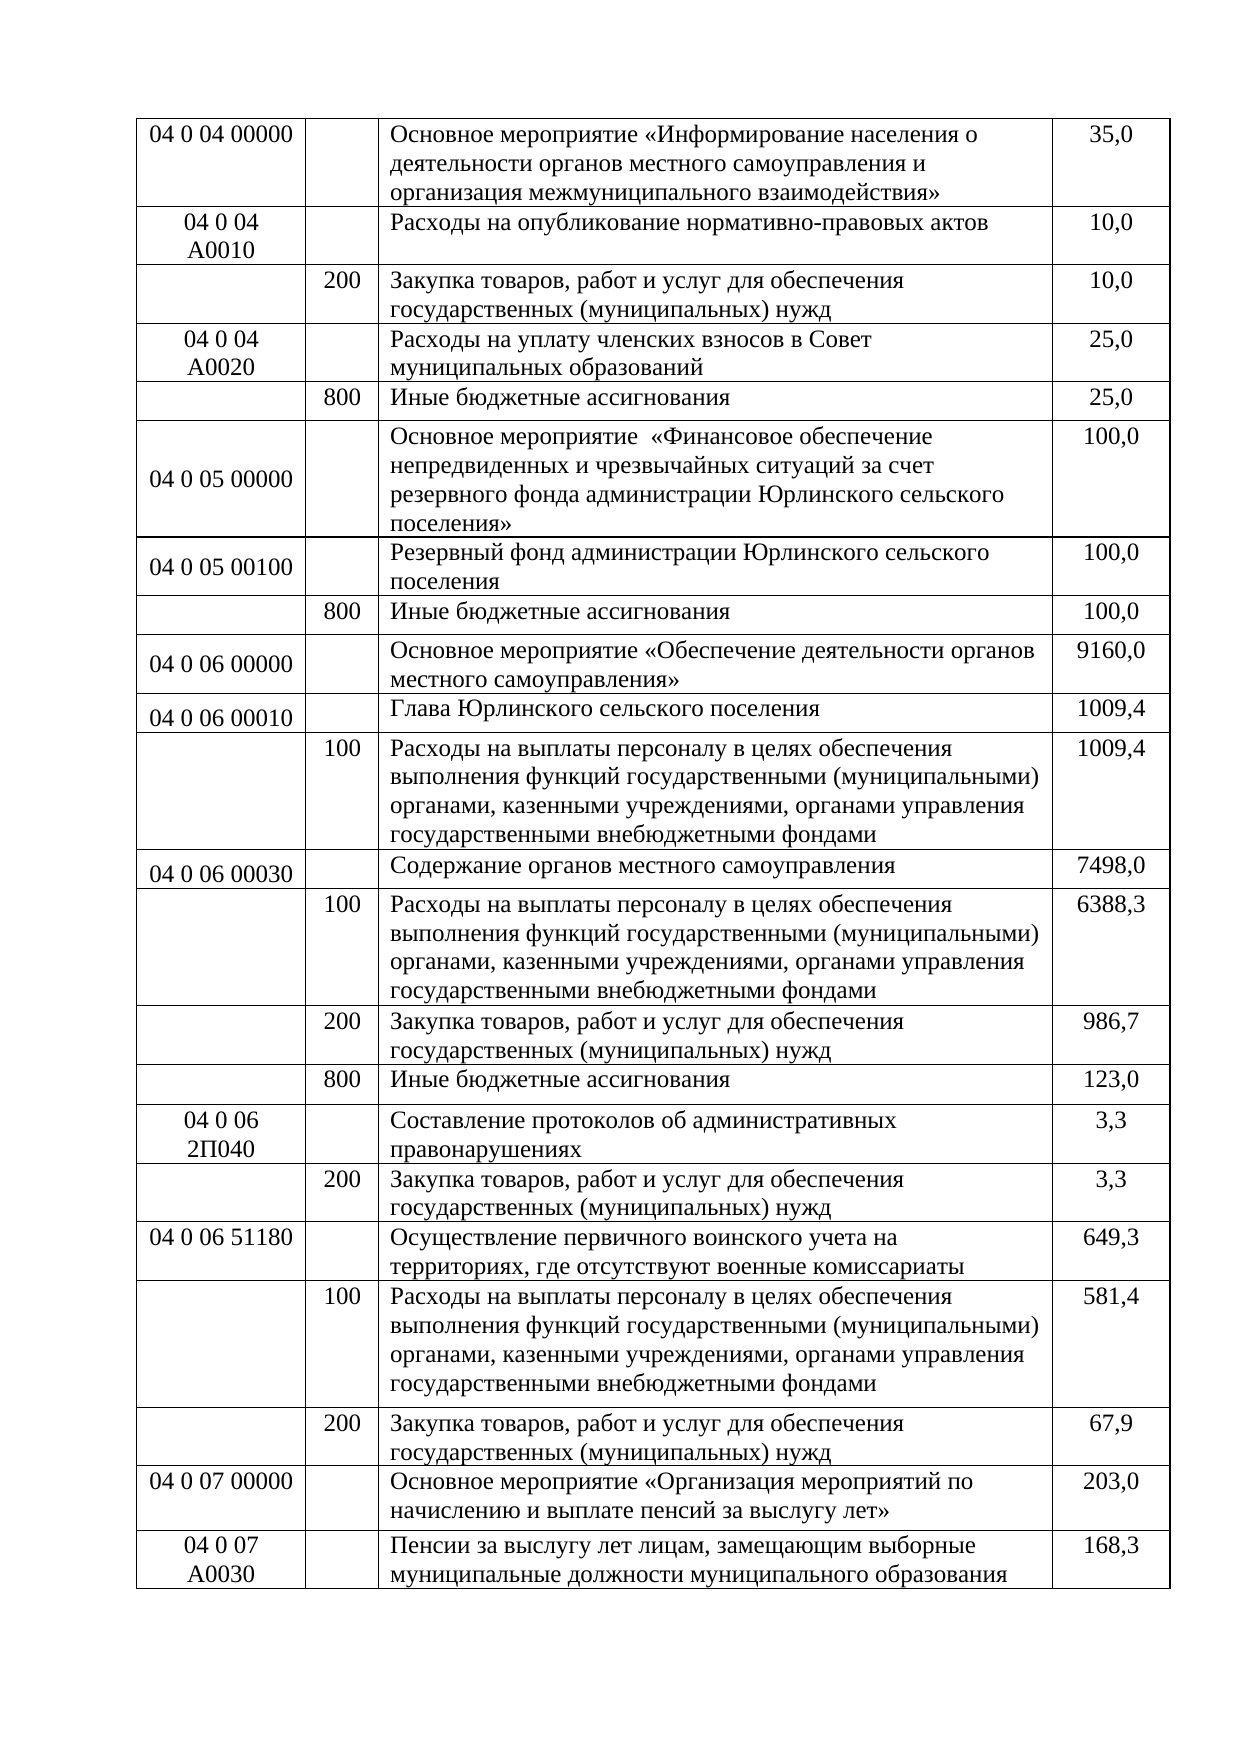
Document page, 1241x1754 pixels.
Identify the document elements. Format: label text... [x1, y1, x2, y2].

table_cell Иные бюджетные ассигнования [379, 382, 1052, 420]
table_cell [306, 1466, 378, 1529]
table_cell 04 0 05 00100 [137, 538, 305, 595]
table_cell 25,0 [1053, 382, 1169, 420]
table_cell Основное мероприятие «Информирование населения о деятельности органов местного самоуправления и организация межмуниципального взаимодействия» [379, 119, 1052, 206]
table_cell 168,3 [1053, 1531, 1169, 1588]
table_cell [306, 1531, 378, 1588]
table_cell 04 0 04 А0010 [137, 207, 305, 264]
table_cell 100,0 [1053, 421, 1169, 536]
table_cell 800 [306, 596, 378, 634]
table_cell Основное мероприятие «Организация мероприятий по начислению и выплате пенсий за выслугу лет» [379, 1466, 1052, 1529]
table_cell 200 [306, 1164, 378, 1221]
table_cell Расходы на уплату членских взносов в Совет муниципальных образований [379, 324, 1052, 381]
table_cell Расходы на выплаты персоналу в целях обеспечения выполнения функций государственными (муниципальными) органами, казенными учреждениями, органами управления государственными внебюджетными фондами [379, 1281, 1052, 1407]
table_cell 203,0 [1053, 1466, 1169, 1529]
table_cell 800 [306, 382, 378, 420]
table_cell Осуществление первичного воинского учета на территориях, где отсутствуют военные комиссариаты [379, 1222, 1052, 1280]
table_cell [137, 1281, 305, 1407]
table_cell 04 0 04 00000 [137, 119, 305, 206]
table_cell 04 0 06 00030 [137, 850, 305, 888]
table_cell Пенсии за выслугу лет лицам, замещающим выборные муниципальные должности муниципального образования [379, 1531, 1052, 1588]
table_cell 581,4 [1053, 1281, 1169, 1407]
table_cell 04 0 04 А0020 [137, 324, 305, 381]
table_cell Иные бюджетные ассигнования [379, 1065, 1052, 1104]
table_cell 100,0 [1053, 538, 1169, 595]
table_cell Основное мероприятие «Обеспечение деятельности органов местного самоуправления» [379, 635, 1052, 692]
table_cell 200 [306, 265, 378, 323]
table_cell [306, 119, 378, 206]
table_cell [137, 1164, 305, 1221]
table_cell 04 0 05 00000 [137, 421, 305, 536]
table_cell [306, 207, 378, 264]
table_cell 200 [306, 1006, 378, 1063]
table_cell Расходы на выплаты персоналу в целях обеспечения выполнения функций государственными (муниципальными) органами, казенными учреждениями, органами управления государственными внебюджетными фондами [379, 889, 1052, 1005]
table_cell Закупка товаров, работ и услуг для обеспечения государственных (муниципальных) нужд [379, 265, 1052, 323]
table_cell 04 0 07 А0030 [137, 1531, 305, 1588]
table_cell 800 [306, 1065, 378, 1104]
table_cell Закупка товаров, работ и услуг для обеспечения государственных (муниципальных) нужд [379, 1408, 1052, 1465]
table_cell [306, 694, 378, 732]
table_cell 04 0 07 00000 [137, 1466, 305, 1529]
table_cell 25,0 [1053, 324, 1169, 381]
table_cell [306, 421, 378, 536]
table_cell 35,0 [1053, 119, 1169, 206]
table_cell Расходы на опубликование нормативно-правовых актов [379, 207, 1052, 264]
table_cell 1009,4 [1053, 694, 1169, 732]
table_cell 100 [306, 733, 378, 849]
table_cell 04 0 06 00010 [137, 694, 305, 732]
table_cell 67,9 [1053, 1408, 1169, 1465]
table_cell Иные бюджетные ассигнования [379, 596, 1052, 634]
table_cell [137, 1006, 305, 1063]
table_cell Глава Юрлинского сельского поселения [379, 694, 1052, 732]
table_cell 200 [306, 1408, 378, 1465]
table_cell [306, 1105, 378, 1163]
table_cell [306, 635, 378, 692]
table_cell [306, 850, 378, 888]
table_cell 6388,3 [1053, 889, 1169, 1005]
table_cell [137, 1408, 305, 1465]
table_cell [306, 1222, 378, 1280]
table_cell 04 0 06 2П040 [137, 1105, 305, 1163]
table_cell 100 [306, 889, 378, 1005]
table_cell Содержание органов местного самоуправления [379, 850, 1052, 888]
table_cell 123,0 [1053, 1065, 1169, 1104]
table_cell 649,3 [1053, 1222, 1169, 1280]
table_cell 3,3 [1053, 1164, 1169, 1221]
table_cell Расходы на выплаты персоналу в целях обеспечения выполнения функций государственными (муниципальными) органами, казенными учреждениями, органами управления государственными внебюджетными фондами [379, 733, 1052, 849]
table_cell Закупка товаров, работ и услуг для обеспечения государственных (муниципальных) нужд [379, 1006, 1052, 1063]
table_cell 04 0 06 00000 [137, 635, 305, 692]
table_cell [137, 889, 305, 1005]
table_cell [306, 324, 378, 381]
table_cell 10,0 [1053, 265, 1169, 323]
table_cell 3,3 [1053, 1105, 1169, 1163]
table_cell [137, 265, 305, 323]
table_cell Составление протоколов об административных правонарушениях [379, 1105, 1052, 1163]
table_cell [137, 382, 305, 420]
table_cell 7498,0 [1053, 850, 1169, 888]
table_cell 1009,4 [1053, 733, 1169, 849]
table_cell [137, 596, 305, 634]
table_cell Основное мероприятие «Финансовое обеспечение непредвиденных и чрезвычайных ситуаций за счет резервного фонда администрации Юрлинского сельского поселения» [379, 421, 1052, 536]
table_cell 9160,0 [1053, 635, 1169, 692]
table_cell 100,0 [1053, 596, 1169, 634]
table_cell 986,7 [1053, 1006, 1169, 1063]
table_cell Резервный фонд администрации Юрлинского сельского поселения [379, 538, 1052, 595]
table_cell [306, 538, 378, 595]
table_cell [137, 733, 305, 849]
table_cell 10,0 [1053, 207, 1169, 264]
table_cell [137, 1065, 305, 1104]
table_cell 100 [306, 1281, 378, 1407]
table_cell Закупка товаров, работ и услуг для обеспечения государственных (муниципальных) нужд [379, 1164, 1052, 1221]
table_cell 04 0 06 51180 [137, 1222, 305, 1280]
